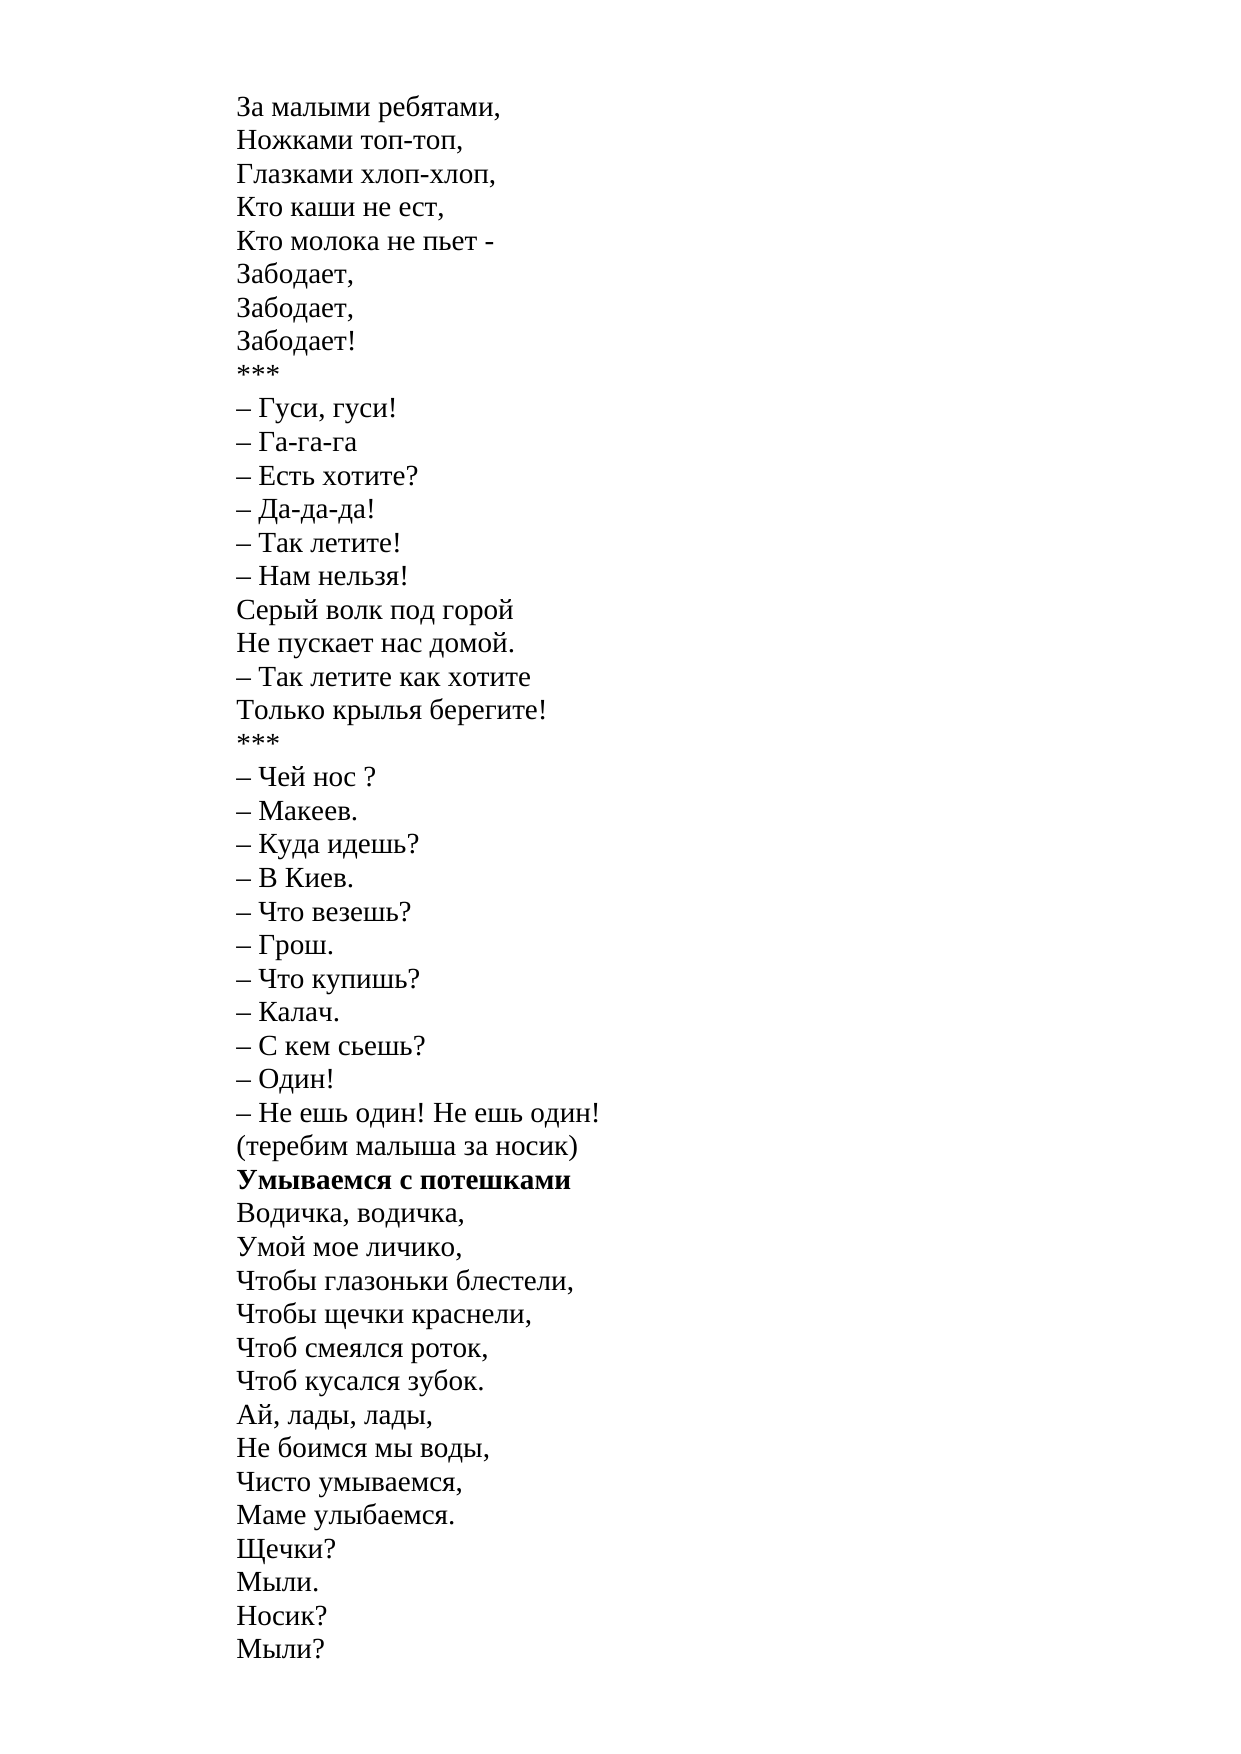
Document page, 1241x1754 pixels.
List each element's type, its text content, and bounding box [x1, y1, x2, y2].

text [236, 1531, 1152, 1665]
text Водичка, водичка, Умой мое личико, Чтобы глазоньки блестели, Чтобы щечки краснели, Чтоб смеялся роток, Чтоб кусался зубок. [236, 1196, 1152, 1397]
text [236, 89, 1152, 1196]
text Ай, лады, лады, Не боимся мы воды, Чисто умываемся, Маме улыбаемся. [236, 1397, 1152, 1531]
